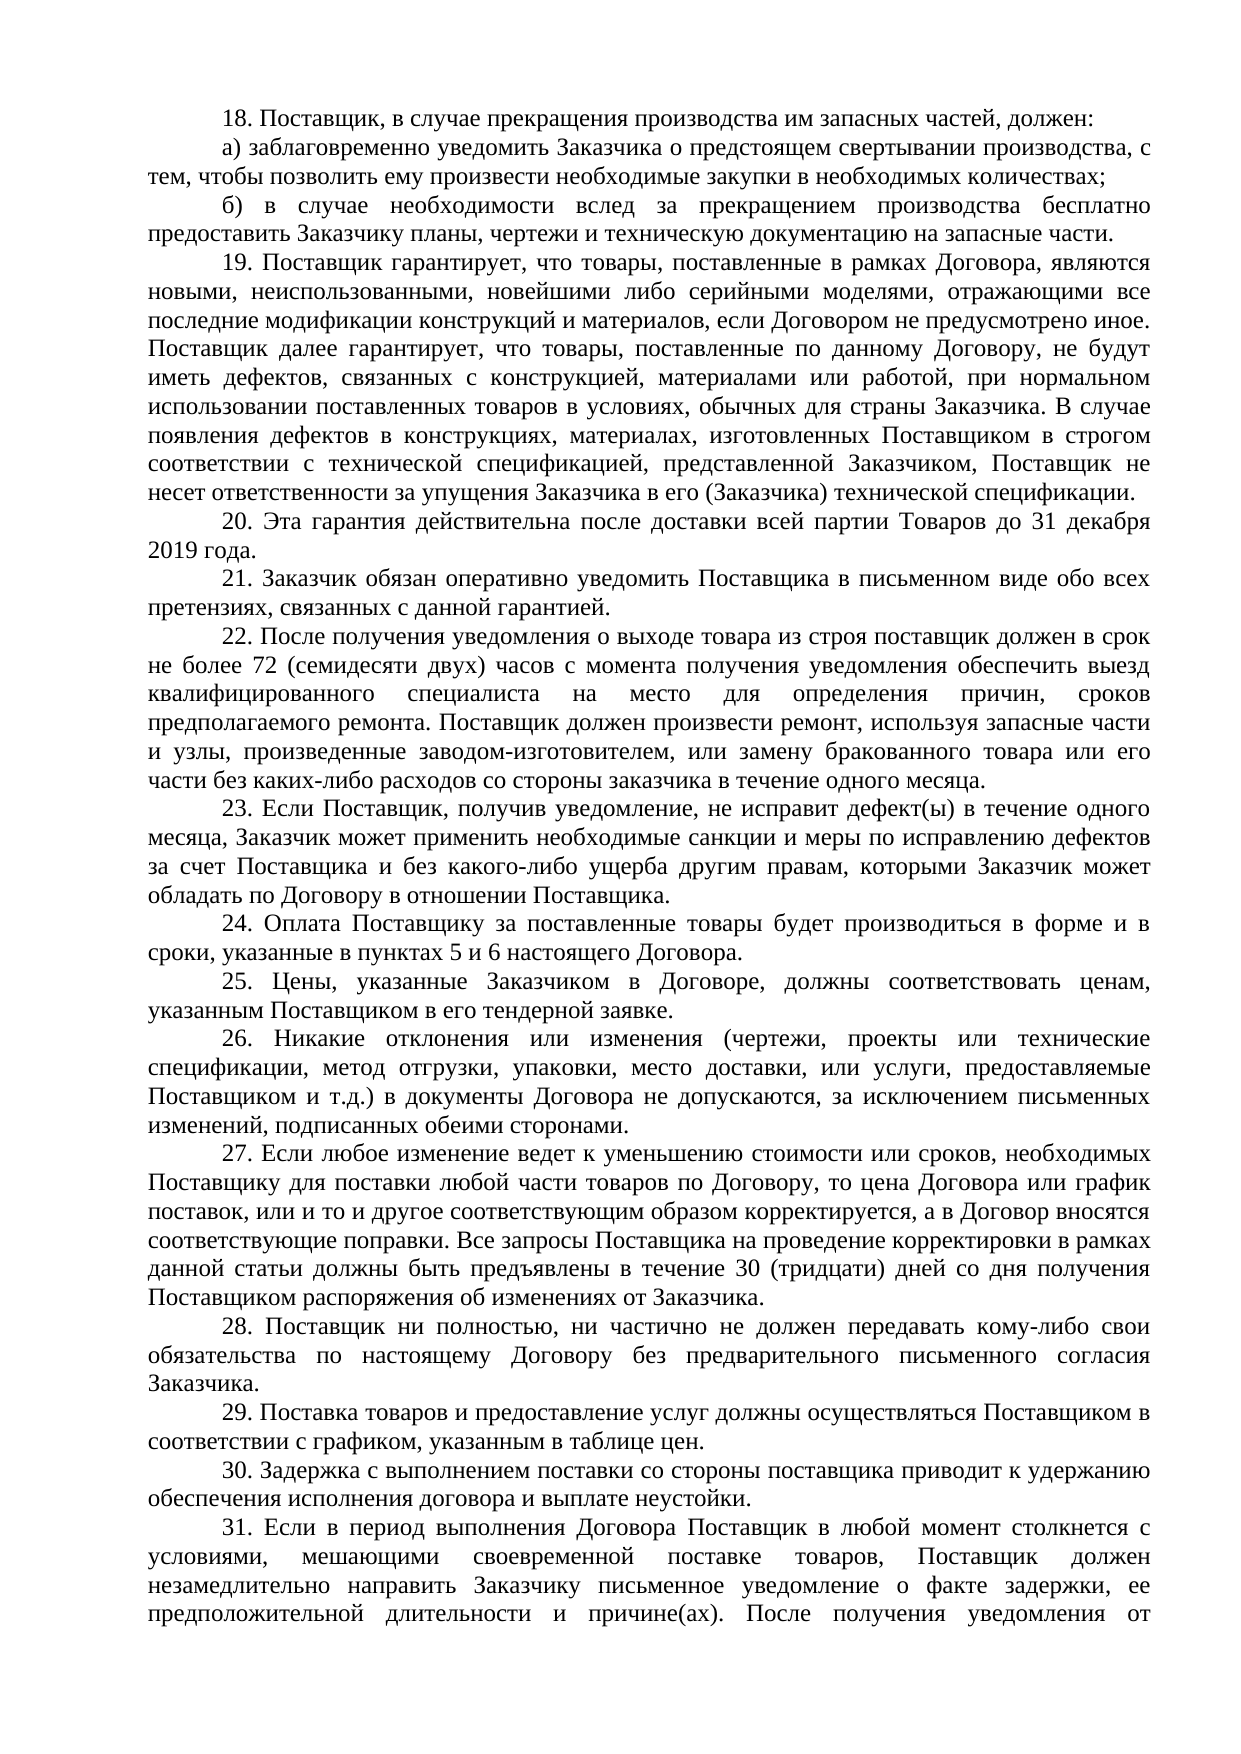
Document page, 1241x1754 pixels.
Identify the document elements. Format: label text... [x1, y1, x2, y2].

text 18. Поставщик, в случае прекращения производства им запасных частей, должен: [148, 103, 1152, 132]
text а) заблаговременно уведомить Заказчика о предстоящем свертывании производства, с тем, чтобы позволить ему произвести необходимые закупки в необходимых количествах; [148, 132, 1152, 190]
text 25. Цены, указанные Заказчиком в Договоре, должны соответствовать ценам, указанным Поставщиком в его тендерной заявке. [148, 966, 1152, 1023]
text 26. Никакие отклонения или изменения (чертежи, проекты или технические спецификации, метод отгрузки, упаковки, место доставки, или услуги, предоставляемые Поставщиком и т.д.) в документы Договора не допускаются, за исключением письменных изменений, подписанных обеими сторонами. [148, 1023, 1152, 1138]
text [148, 1512, 1152, 1627]
text 24. Оплата Поставщику за поставленные товары будет производиться в форме и в сроки, указанные в пунктах 5 и 6 настоящего Договора. [148, 908, 1152, 966]
text 21. Заказчик обязан оперативно уведомить Поставщика в письменном виде обо всех претензиях, связанных с данной гарантией. [148, 563, 1152, 621]
text б) в случае необходимости вслед за прекращением производства бесплатно предоставить Заказчику планы, чертежи и техническую документацию на запасные части. [148, 190, 1152, 247]
text 19. Поставщик гарантирует, что товары, поставленные в рамках Договора, являются новыми, неиспользованными, новейшими либо серийными моделями, отражающими все последние модификации конструкций и материалов, если Договором не предусмотрено иное. Поставщик далее гарантирует, что товары, поставленные по данному Договору, не будут иметь дефектов, связанных с конструкцией, материалами или работой, при нормальном использовании поставленных товаров в условиях, обычных для страны Заказчика. В случае появления дефектов в конструкциях, материалах, изготовленных Поставщиком в строгом соответствии с технической спецификацией, представленной Заказчиком, Поставщик не несет ответственности за упущения Заказчика в его (Заказчика) технической спецификации. [148, 247, 1152, 506]
text 22. После получения уведомления о выходе товара из строя поставщик должен в срок не более 72 (семидесяти двух) часов с момента получения уведомления обеспечить выезд квалифицированного специалиста на место для определения причин, сроков предполагаемого ремонта. Поставщик должен произвести ремонт, используя запасные части и узлы, произведенные заводом-изготовителем, или замену бракованного товара или его части без каких-либо расходов со стороны заказчика в течение одного месяца. [148, 621, 1152, 793]
text 27. Если любое изменение ведет к уменьшению стоимости или сроков, необходимых Поставщику для поставки любой части товаров по Договору, то цена Договора или график поставок, или и то и другое соответствующим образом корректируется, а в Договор вносятся соответствующие поправки. Все запросы Поставщика на проведение корректировки в рамках данной статьи должны быть предъявлены в течение 30 (тридцати) дней со дня получения Поставщиком распоряжения об изменениях от Заказчика. [148, 1138, 1152, 1311]
text 29. Поставка товаров и предоставление услуг должны осуществляться Поставщиком в соответствии с графиком, указанным в таблице цен. [148, 1397, 1152, 1455]
text 20. Эта гарантия действительна после доставки всей партии Товаров до 31 декабря 2019 года. [148, 506, 1152, 563]
text 23. Если Поставщик, получив уведомление, не исправит дефект(ы) в течение одного месяца, Заказчик может применить необходимые санкции и меры по исправлению дефектов за счет Поставщика и без какого-либо ущерба другим правам, которыми Заказчик может обладать по Договору в отношении Поставщика. [148, 793, 1152, 908]
text 28. Поставщик ни полностью, ни частично не должен передавать кому-либо свои обязательства по настоящему Договору без предварительного письменного согласия Заказчика. [148, 1311, 1152, 1397]
text 30. Задержка с выполнением поставки со стороны поставщика приводит к удержанию обеспечения исполнения договора и выплате неустойки. [148, 1455, 1152, 1512]
